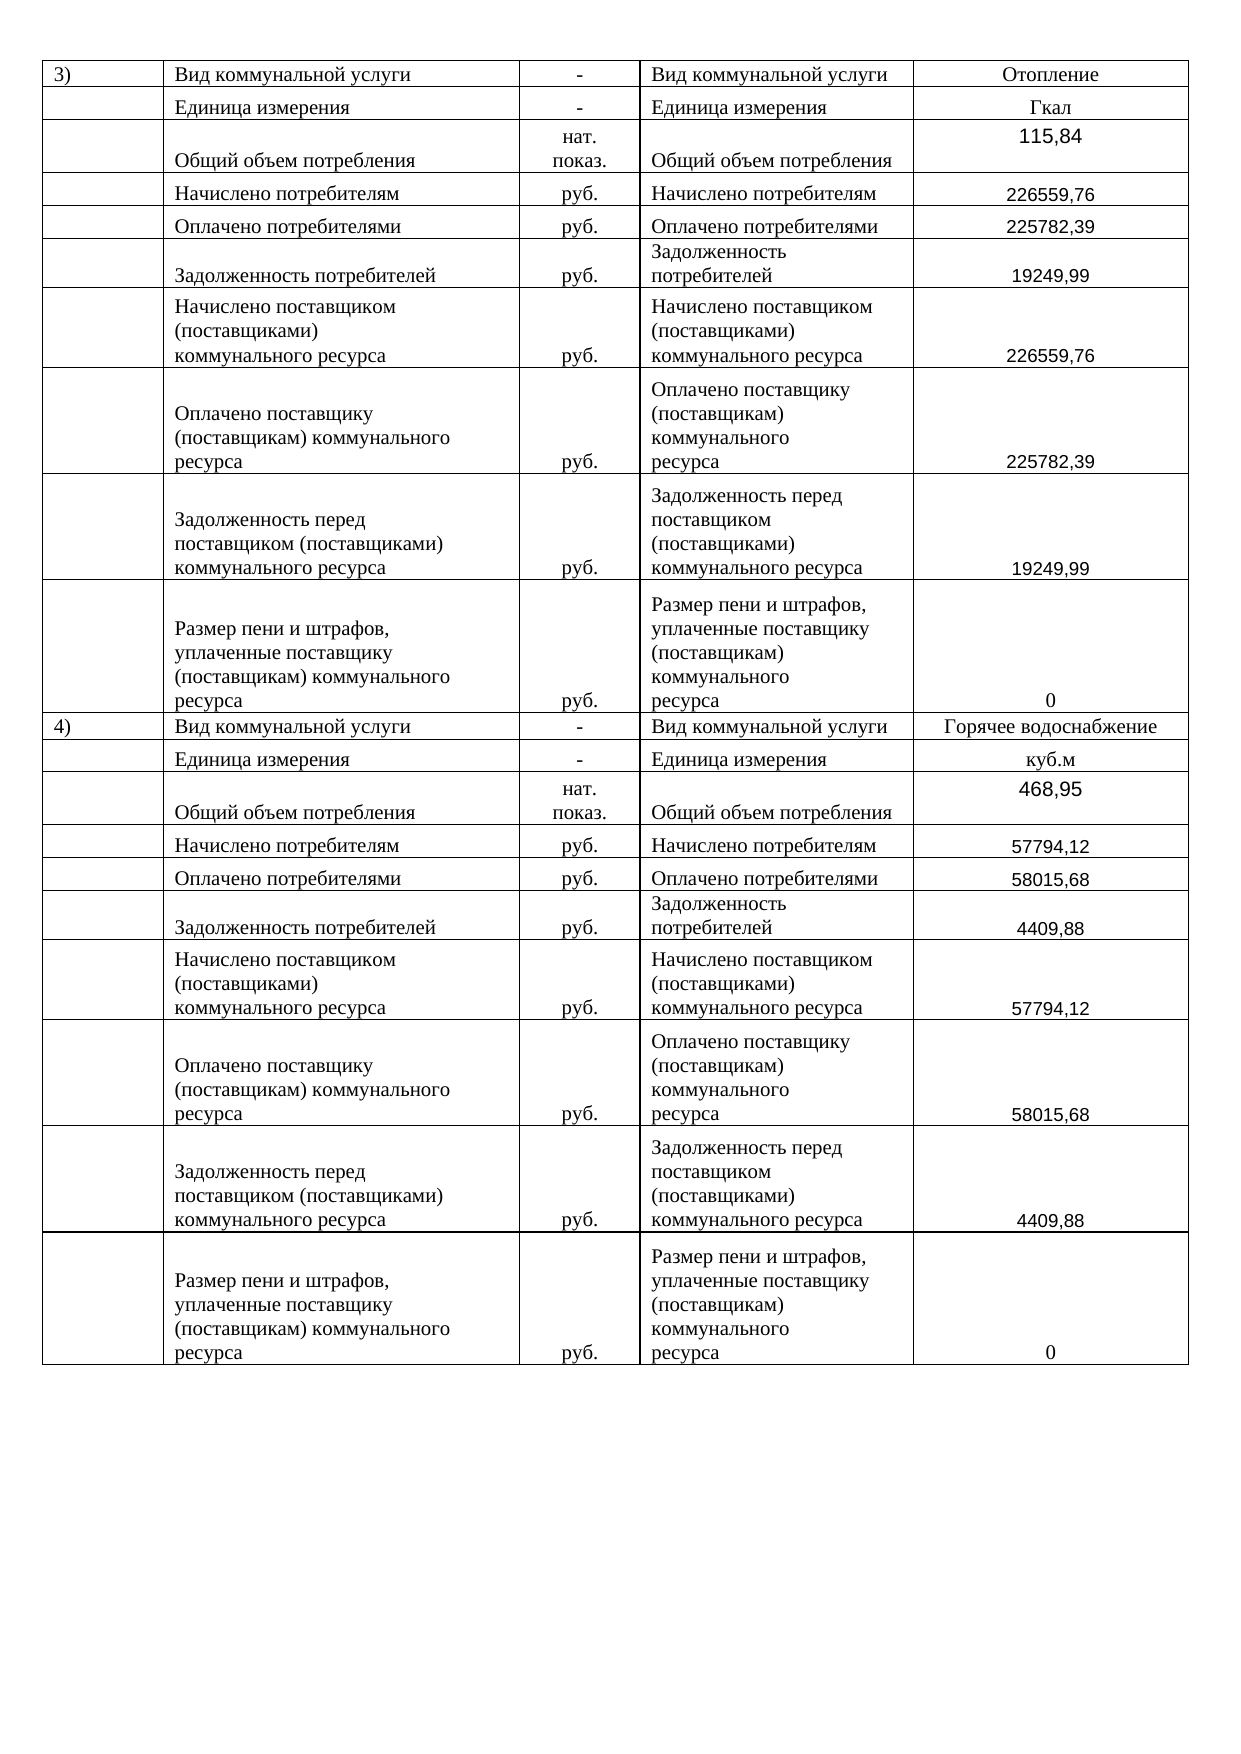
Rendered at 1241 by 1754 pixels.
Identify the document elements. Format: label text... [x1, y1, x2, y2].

table_cell 0 [914, 1233, 1188, 1364]
table_cell Общий объем потребления [164, 120, 519, 172]
table_cell 57794,12 [914, 825, 1188, 857]
table_cell Оплачено потребителями [641, 858, 913, 890]
table_cell Начислено поставщиком (поставщиками) коммунального ресурса [164, 940, 519, 1019]
table_cell руб. [520, 474, 639, 579]
table_cell 58015,68 [914, 858, 1188, 890]
table_cell Размер пени и штрафов, уплаченные поставщику (поставщикам) коммунального ресурса [164, 1233, 519, 1364]
table_cell Задолженность перед поставщиком (поставщиками) коммунального ресурса [641, 474, 913, 579]
table_cell Размер пени и штрафов, уплаченные поставщику (поставщикам) коммунального ресурса [641, 1233, 913, 1364]
table_cell Задолженность перед поставщиком (поставщиками) коммунального ресурса [164, 1126, 519, 1231]
table_cell [43, 1233, 163, 1364]
table_cell Начислено поставщиком (поставщиками) коммунального ресурса [641, 288, 913, 367]
table_cell Начислено потребителям [641, 825, 913, 857]
table_cell Оплачено потребителями [164, 858, 519, 890]
table_cell Оплачено потребителями [641, 206, 913, 238]
table_cell [43, 206, 163, 238]
table_cell 225782,39 [914, 206, 1188, 238]
table_cell Гкал [914, 87, 1188, 119]
table_cell [43, 891, 163, 939]
table_cell руб. [520, 368, 639, 473]
table_cell [43, 368, 163, 473]
table_cell Вид коммунальной услуги [641, 713, 913, 738]
table_cell 57794,12 [914, 940, 1188, 1019]
table_header Отопление [914, 61, 1188, 86]
table_cell Задолженность перед поставщиком (поставщиками) коммунального ресурса [641, 1126, 913, 1231]
table_cell - [520, 740, 639, 771]
table_cell - [520, 87, 639, 119]
table_cell [43, 1126, 163, 1231]
table_cell 0 [914, 580, 1188, 712]
table_cell Общий объем потребления [641, 772, 913, 824]
table_cell [43, 858, 163, 890]
table_cell 19249,99 [914, 474, 1188, 579]
table_cell Начислено поставщиком (поставщиками) коммунального ресурса [641, 940, 913, 1019]
table_cell Размер пени и штрафов, уплаченные поставщику (поставщикам) коммунального ресурса [641, 580, 913, 712]
table_cell Задолженность перед поставщиком (поставщиками) коммунального ресурса [164, 474, 519, 579]
table_cell Оплачено поставщику (поставщикам) коммунального ресурса [641, 368, 913, 473]
table_cell [43, 825, 163, 857]
table_cell [43, 120, 163, 172]
table_cell 19249,99 [914, 239, 1188, 287]
table_cell 4) [43, 713, 163, 738]
table_cell - [520, 713, 639, 738]
table_cell [43, 173, 163, 205]
table_cell руб. [520, 1020, 639, 1125]
table_cell [43, 239, 163, 287]
table_header Вид коммунальной услуги [641, 61, 913, 86]
table_cell руб. [520, 825, 639, 857]
table_cell Начислено потребителям [164, 825, 519, 857]
table_cell [43, 740, 163, 771]
table_cell Горячее водоснабжение [914, 713, 1188, 738]
table_cell [43, 87, 163, 119]
table_cell Начислено потребителям [164, 173, 519, 205]
table_cell Единица измерения [164, 87, 519, 119]
table_cell [43, 1020, 163, 1125]
table_cell Общий объем потребления [164, 772, 519, 824]
table_cell руб. [520, 891, 639, 939]
table_cell 4409,88 [914, 1126, 1188, 1231]
table_header - [520, 61, 639, 86]
table_header Вид коммунальной услуги [164, 61, 519, 86]
table_cell 468,95 [914, 772, 1188, 824]
table_cell нат. показ. [520, 120, 639, 172]
table_cell Задолженность потребителей [641, 891, 913, 939]
table_cell 225782,39 [914, 368, 1188, 473]
table_cell Задолженность потребителей [641, 239, 913, 287]
table_cell Начислено поставщиком (поставщиками) коммунального ресурса [164, 288, 519, 367]
table_cell Оплачено поставщику (поставщикам) коммунального ресурса [164, 1020, 519, 1125]
table_cell руб. [520, 1126, 639, 1231]
table_cell 58015,68 [914, 1020, 1188, 1125]
table_cell руб. [520, 858, 639, 890]
table_cell Задолженность потребителей [164, 891, 519, 939]
table_cell руб. [520, 288, 639, 367]
table_cell руб. [520, 1233, 639, 1364]
table_cell [43, 580, 163, 712]
table_cell Единица измерения [641, 87, 913, 119]
table_cell Размер пени и штрафов, уплаченные поставщику (поставщикам) коммунального ресурса [164, 580, 519, 712]
table_cell руб. [520, 580, 639, 712]
table_cell Начислено потребителям [641, 173, 913, 205]
table_cell [43, 772, 163, 824]
table_cell [43, 940, 163, 1019]
table_cell Оплачено поставщику (поставщикам) коммунального ресурса [164, 368, 519, 473]
table_cell Вид коммунальной услуги [164, 713, 519, 738]
table_cell руб. [520, 940, 639, 1019]
table_cell 115,84 [914, 120, 1188, 172]
table_header 3) [43, 61, 163, 86]
table_cell 226559,76 [914, 173, 1188, 205]
table_cell Оплачено поставщику (поставщикам) коммунального ресурса [641, 1020, 913, 1125]
table_cell руб. [520, 206, 639, 238]
table_cell руб. [520, 173, 639, 205]
table_cell Задолженность потребителей [164, 239, 519, 287]
table_cell Единица измерения [164, 740, 519, 771]
table_cell 4409,88 [914, 891, 1188, 939]
table_cell нат. показ. [520, 772, 639, 824]
table_cell 226559,76 [914, 288, 1188, 367]
table_cell Единица измерения [641, 740, 913, 771]
table_cell Оплачено потребителями [164, 206, 519, 238]
table_cell [43, 288, 163, 367]
table_cell руб. [520, 239, 639, 287]
table_cell куб.м [914, 740, 1188, 771]
table_cell Общий объем потребления [641, 120, 913, 172]
table_cell [43, 474, 163, 579]
